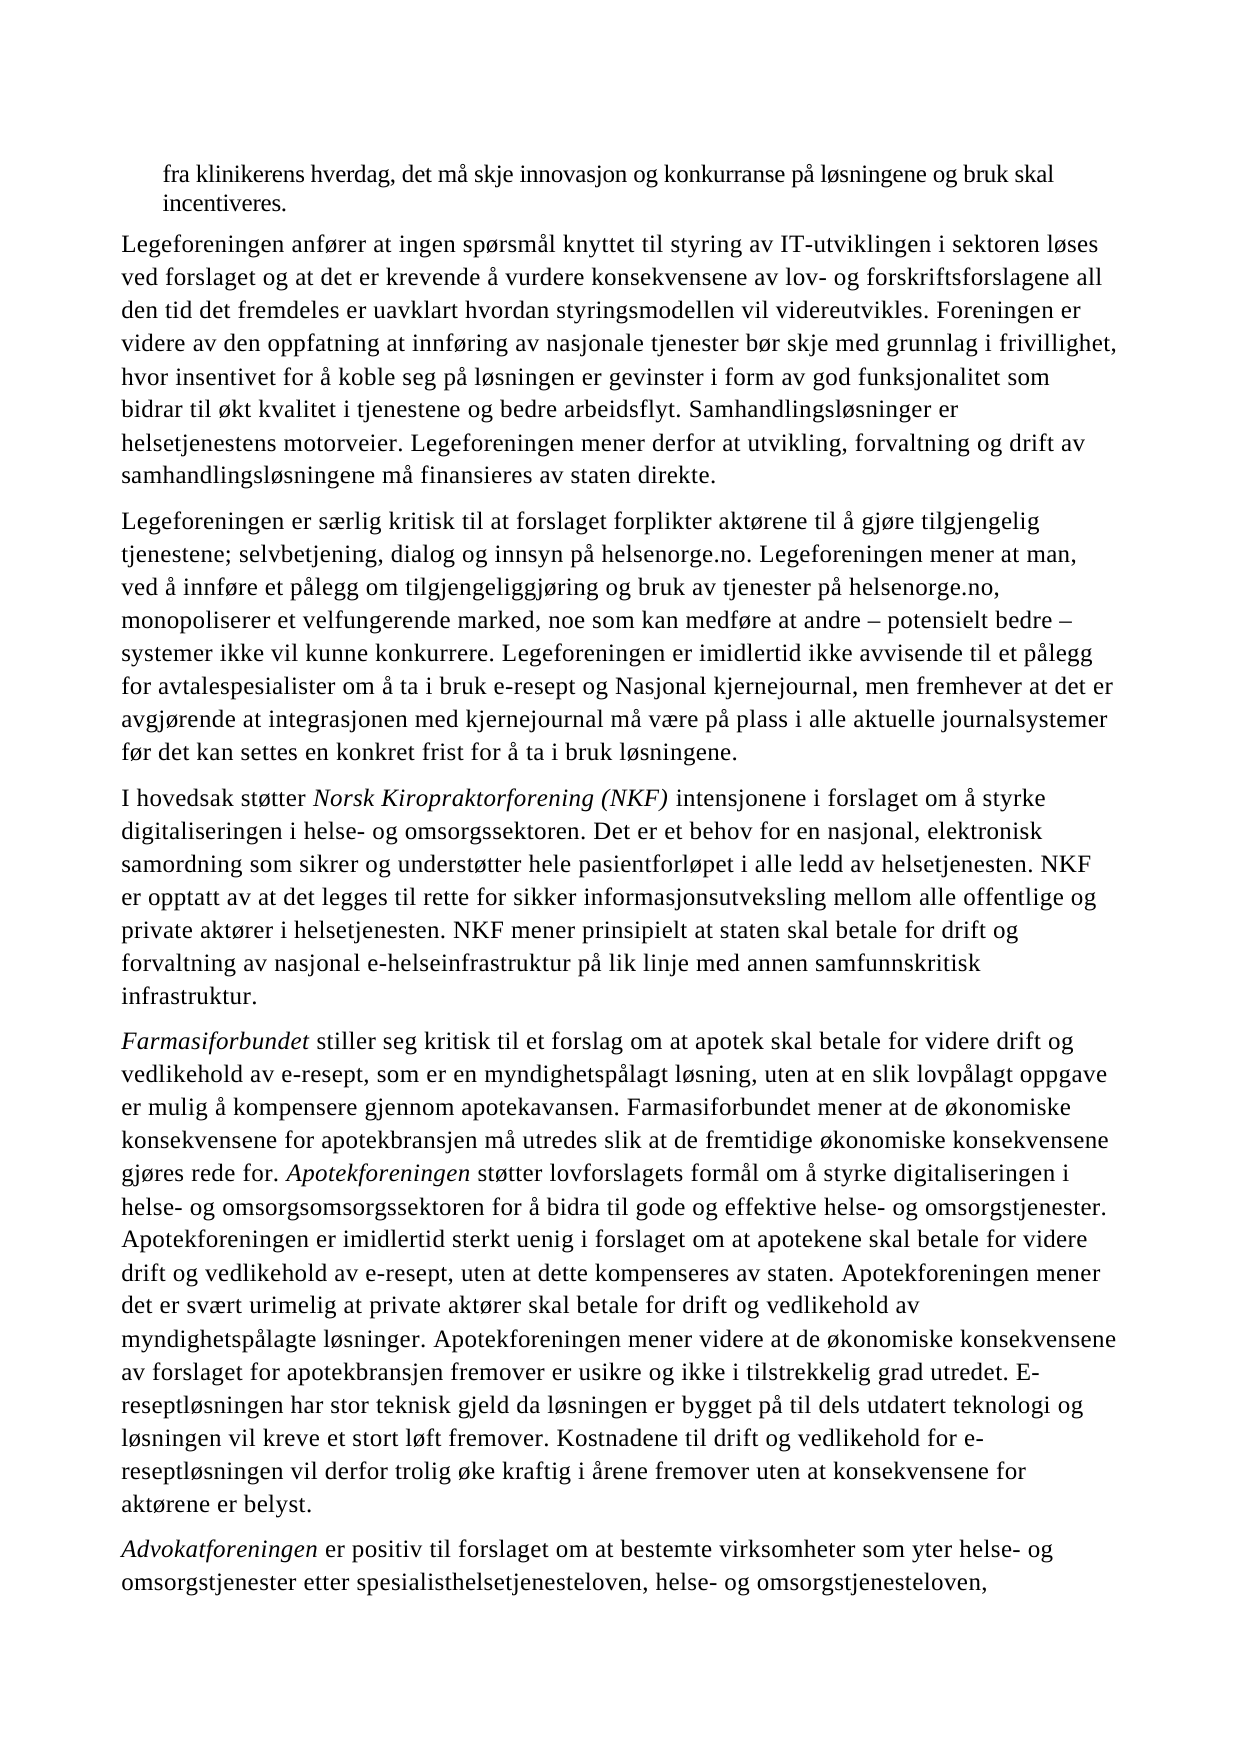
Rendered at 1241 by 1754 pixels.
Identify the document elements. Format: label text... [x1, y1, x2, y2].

text I hovedsak støtter Norsk Kiropraktorforening (NKF) intensjonene i forslaget om å styrke digitaliseringen i helse- og omsorgssektoren. Det er et behov for en nasjonal, elektronisk samordning som sikrer og understøtter hele pasientforløpet i alle ledd av helsetjenesten. NKF er opptatt av at det legges til rette for sikker informasjonsutveksling mellom alle offentlige og private aktører i helsetjenesten. NKF mener prinsipielt at staten skal betale for drift og forvaltning av nasjonal e-helseinfrastruktur på lik linje med annen samfunnskritisk infrastruktur. [121, 783, 1119, 1010]
text Legeforeningen anfører at ingen spørsmål knyttet til styring av IT-utviklingen i sektoren løses ved forslaget og at det er krevende å vurdere konsekvensene av lov- og forskriftsforslagene all den tid det fremdeles er uavklart hvordan styringsmodellen vil videreutvikles. Foreningen er videre av den oppfatning at innføring av nasjonale tjenester bør skje med grunnlag i frivillighet, hvor insentivet for å koble seg på løsningen er gevinster i form av god funksjonalitet som bidrar til økt kvalitet i tjenestene og bedre arbeidsflyt. Samhandlingsløsninger er helsetjenestens motorveier. Legeforeningen mener derfor at utvikling, forvaltning og drift av samhandlingsløsningene må finansieres av staten direkte. [121, 229, 1119, 489]
text Legeforeningen er særlig kritisk til at forslaget forplikter aktørene til å gjøre tilgjengelig tjenestene; selvbetjening, dialog og innsyn på helsenorge.no. Legeforeningen mener at man, ved å innføre et pålegg om tilgjengeliggjøring og bruk av tjenester på helsenorge.no, monopoliserer et velfungerende marked, noe som kan medføre at andre – potensielt bedre – systemer ikke vil kunne konkurrere. Legeforeningen er imidlertid ikke avvisende til et pålegg for avtalespesialister om å ta i bruk e-resept og Nasjonal kjernejournal, men fremhever at det er avgjørende at integrasjonen med kjernejournal må være på plass i alle aktuelle journalsystemer før det kan settes en konkret frist for å ta i bruk løsningene. [121, 506, 1119, 766]
text Farmasiforbundet stiller seg kritisk til et forslag om at apotek skal betale for videre drift og vedlikehold av e-resept, som er en myndighetspålagt løsning, uten at en slik lovpålagt oppgave er mulig å kompensere gjennom apotekavansen. Farmasiforbundet mener at de økonomiske konsekvensene for apotekbransjen må utredes slik at de fremtidige økonomiske konsekvensene gjøres rede for. Apotekforeningen støtter lovforslagets formål om å styrke digitaliseringen i helse- og omsorgsomsorgssektoren for å bidra til gode og effektive helse- og omsorgstjenester. Apotekforeningen er imidlertid sterkt uenig i forslaget om at apotekene skal betale for videre drift og vedlikehold av e-resept, uten at dette kompenseres av staten. Apotekforeningen mener det er svært urimelig at private aktører skal betale for drift og vedlikehold av myndighetspålagte løsninger. Apotekforeningen mener videre at de økonomiske konsekvensene av forslaget for apotekbransjen fremover er usikre og ikke i tilstrekkelig grad utredet. E-reseptløsningen har stor teknisk gjeld da løsningen er bygget på til dels utdatert teknologi og løsningen vil kreve et stort løft fremover. Kostnadene til drift og vedlikehold for e-reseptløsningen vil derfor trolig øke kraftig i årene fremover uten at konsekvensene for aktørene er belyst. [121, 1026, 1119, 1517]
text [121, 1534, 1119, 1596]
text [162, 159, 1119, 217]
